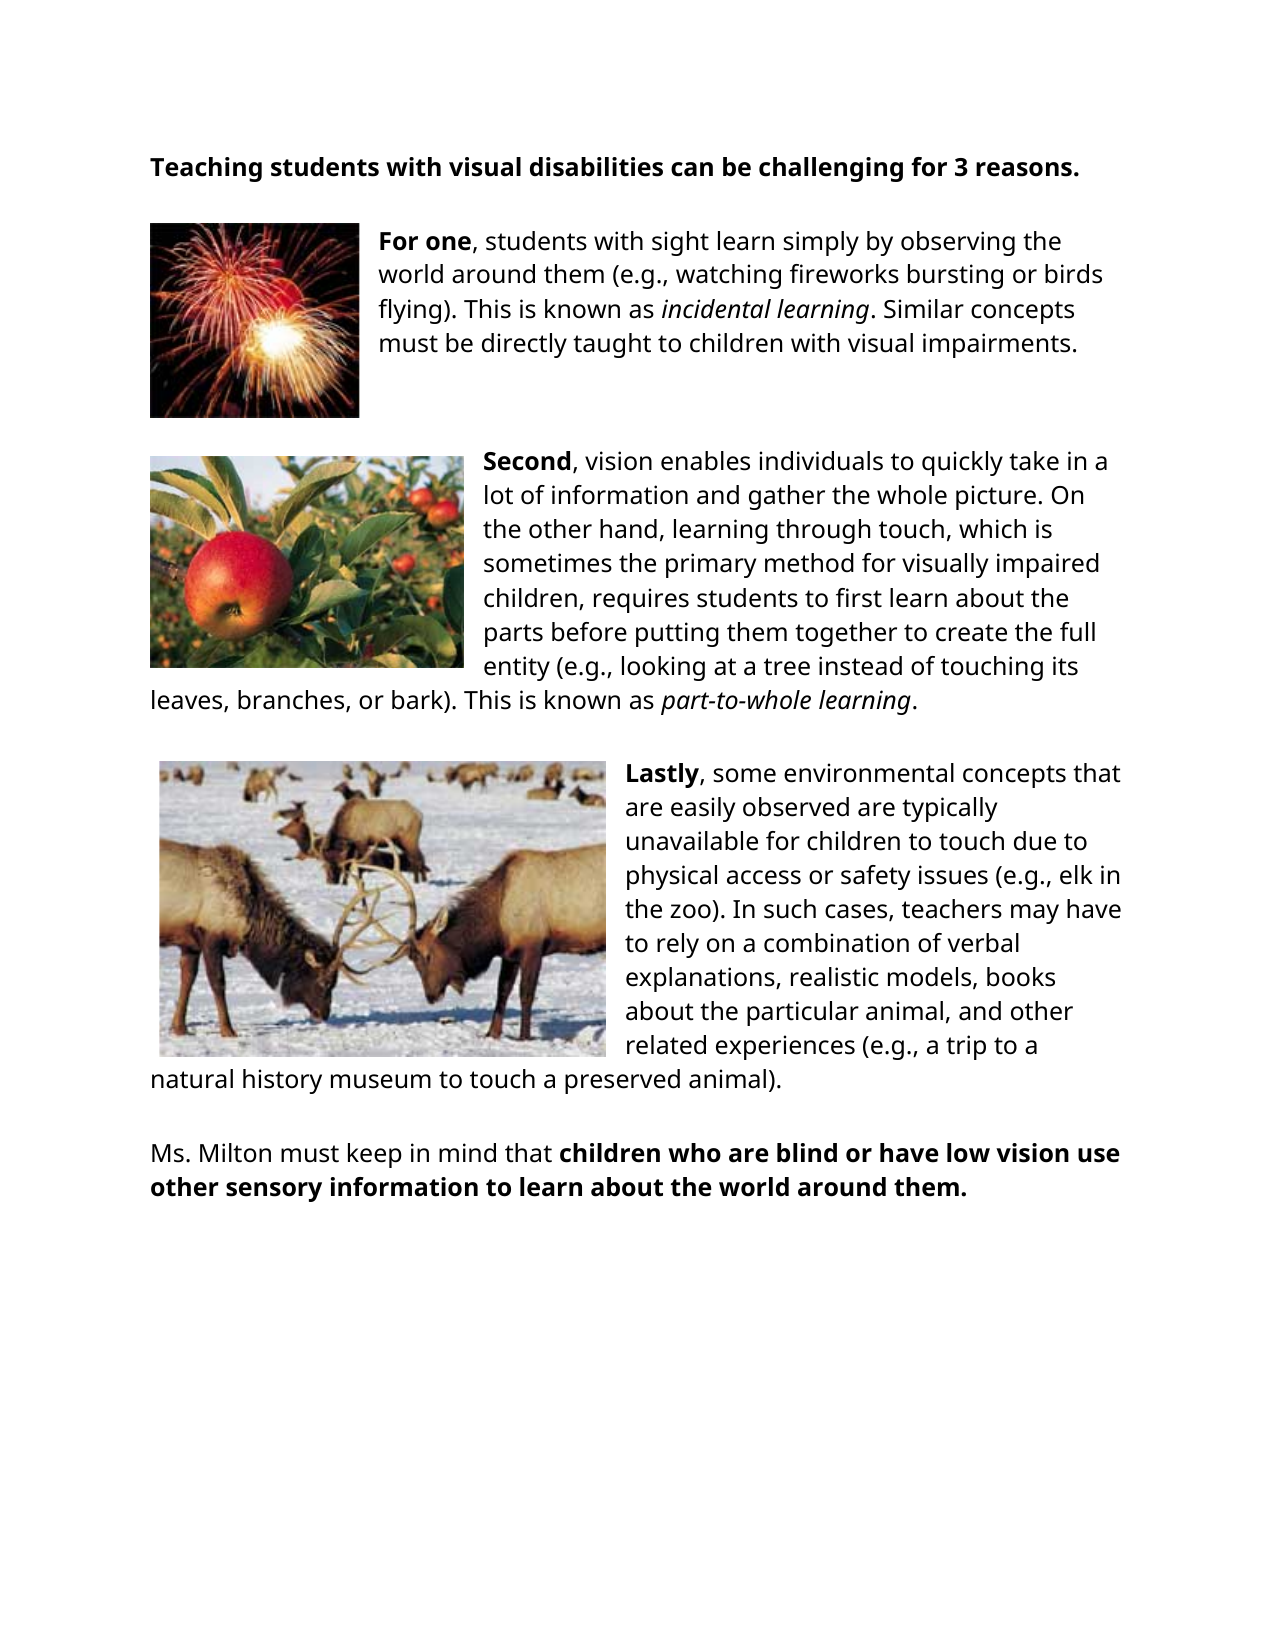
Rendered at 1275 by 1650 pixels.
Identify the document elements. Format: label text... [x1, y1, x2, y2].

picture [150, 456, 464, 668]
text Ms. Milton must keep in mind that children who are blind or have low vision use other sensory information to learn about the world around them. [150, 1135, 1125, 1203]
text Teaching students with visual disabilities can be challenging for 3 reasons. [150, 150, 1125, 184]
text Second, vision enables individuals to quickly take in a lot of information and gather the whole picture. On the other hand, learning through touch, which is sometimes the primary method for visually impaired children, requires students to first learn about the parts before putting them together to create the full entity (e.g., looking at a tree instead of touching its leaves, branches, or bark). This is known as part-to-whole learning. [150, 398, 1125, 716]
picture [159, 761, 606, 1057]
picture [150, 223, 360, 418]
text For one, students with sight learn simply by observing the world around them (e.g., watching fireworks bursting or birds flying). This is known as incidental learning. Similar concepts must be directly taught to children with visual impairments. [360, 223, 1125, 359]
